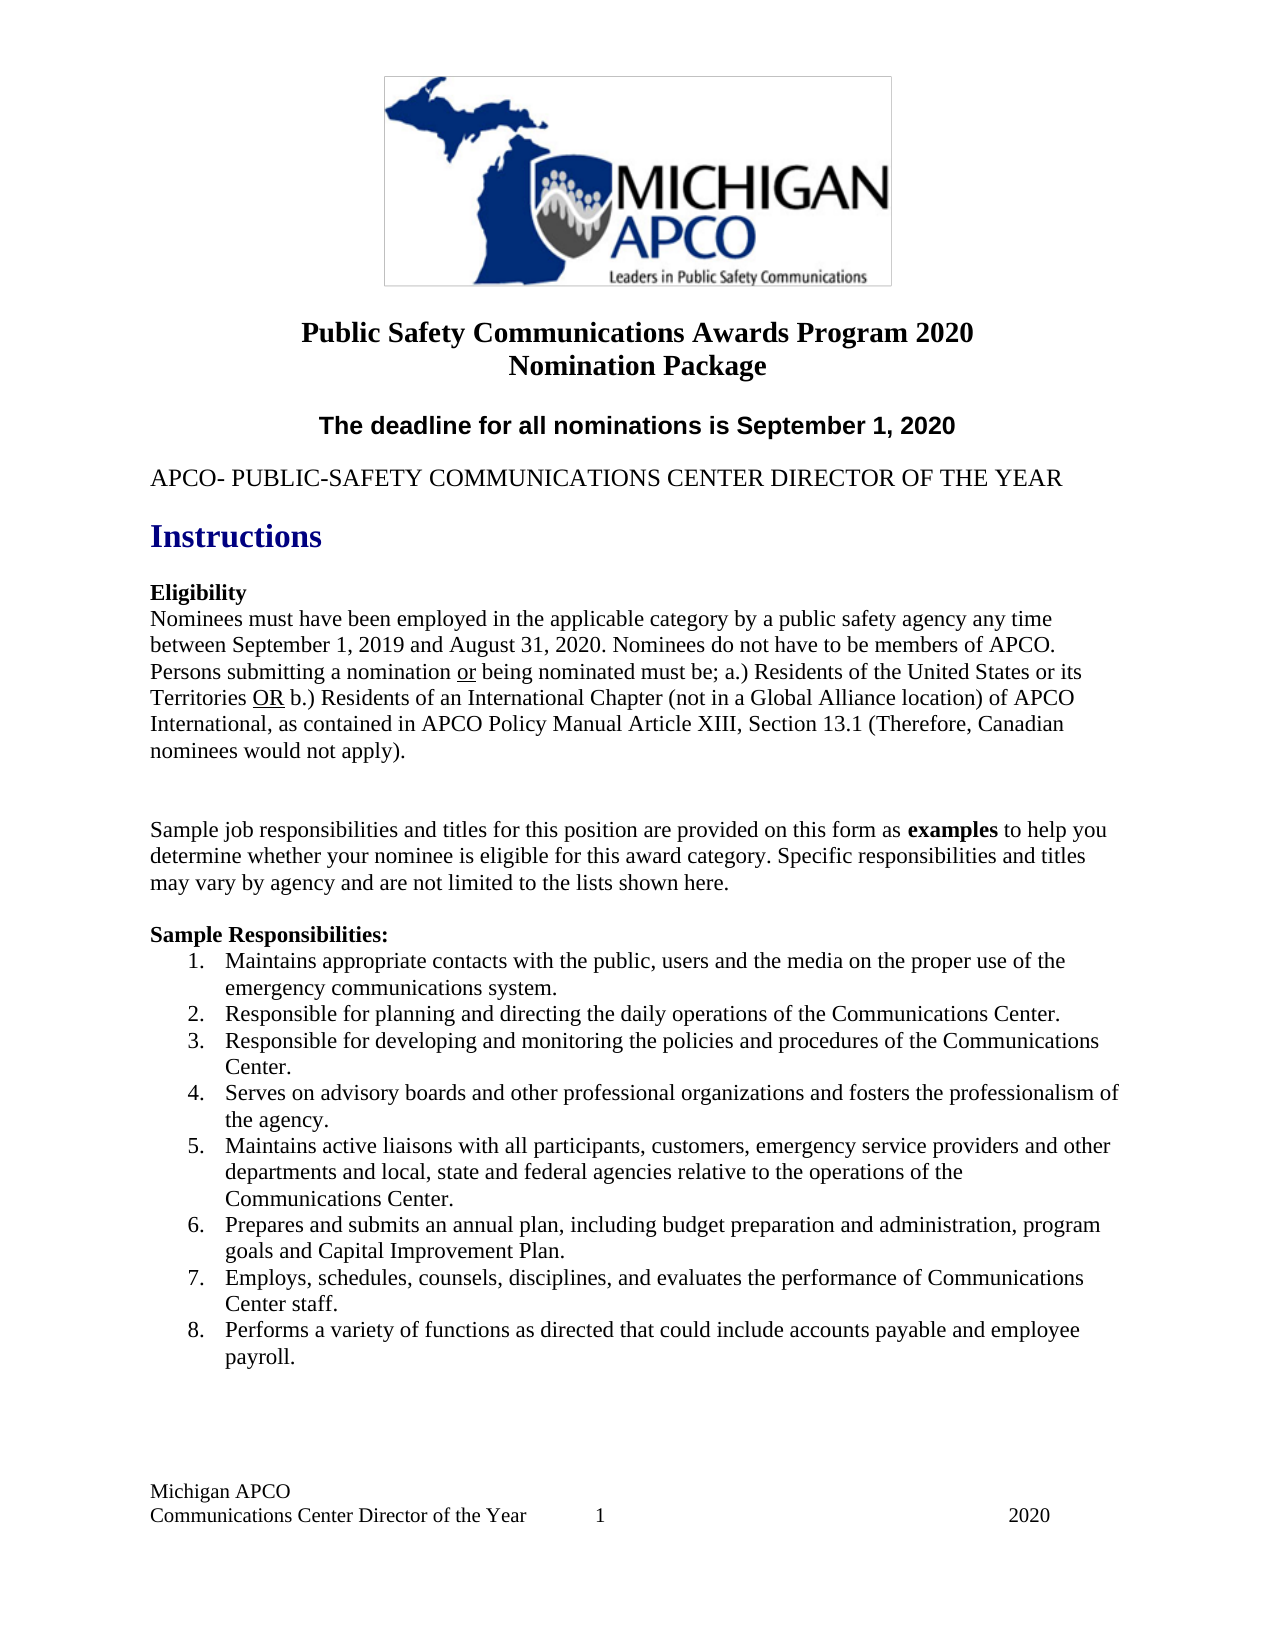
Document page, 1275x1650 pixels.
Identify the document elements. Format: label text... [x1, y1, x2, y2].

subtitle Nomination Package [150, 348, 1125, 382]
text Eligibility [150, 579, 1125, 605]
list Maintains active liaisons with all participants, customers, emergency service providers and other departments and local, state and federal agencies relative to the operations of the . [187, 1132, 1125, 1211]
list Maintains appropriate contacts with the public, users and the media on the proper use of the emergency communications system. [187, 948, 1125, 1000]
subtitle The deadline for all nominations is September 1, 2020 [150, 411, 1125, 439]
list Employs, schedules, counsels, disciplines, and evaluates the performance of staff. [187, 1264, 1125, 1317]
list Responsible for developing and monitoring the policies and procedures of the . [187, 1027, 1125, 1079]
text Nominees must have been employed in the applicable category by a public safety agency any time between September 1, 2019 and August 31, 2020. Nominees do not have to be members of APCO. [150, 605, 1125, 658]
list Performs a variety of functions as directed that could include accounts payable and employee payroll. [187, 1317, 1125, 1369]
list Serves on advisory boards and other professional organizations and fosters the professionalism of the agency. [187, 1079, 1125, 1132]
subtitle Public Safety Communications Awards Program 2020 [150, 315, 1125, 348]
list Responsible for planning and directing the daily operations of the . [187, 1000, 1125, 1027]
text Sample Responsibilities: [150, 921, 1125, 948]
text Sample job responsibilities and titles for this position are provided on this form as examples to help you determine whether your nominee is eligible for this award category. Specific responsibilities and titles may vary by agency and are not limited to the lists shown here. [150, 816, 1125, 895]
text Instructions [150, 516, 1125, 554]
picture [382, 75, 893, 289]
list Prepares and submits an annual plan, including budget preparation and administration, program goals and Capital Improvement Plan. [187, 1211, 1125, 1264]
text Persons submitting a nomination or being nominated must be; a.) Residents of the or its Territories OR b.) Residents of an International Chapter (not in a Global Alliance location) of APCO International, as contained in APCO Policy Manual Article XIII, Section 13.1 (Therefore, Canadian nominees would not apply). [150, 658, 1125, 763]
subtitle APCO- PUBLIC-SAFETY COMMUNICATIONS CENTER DIRECTOR OF THE YEAR [150, 463, 1125, 492]
